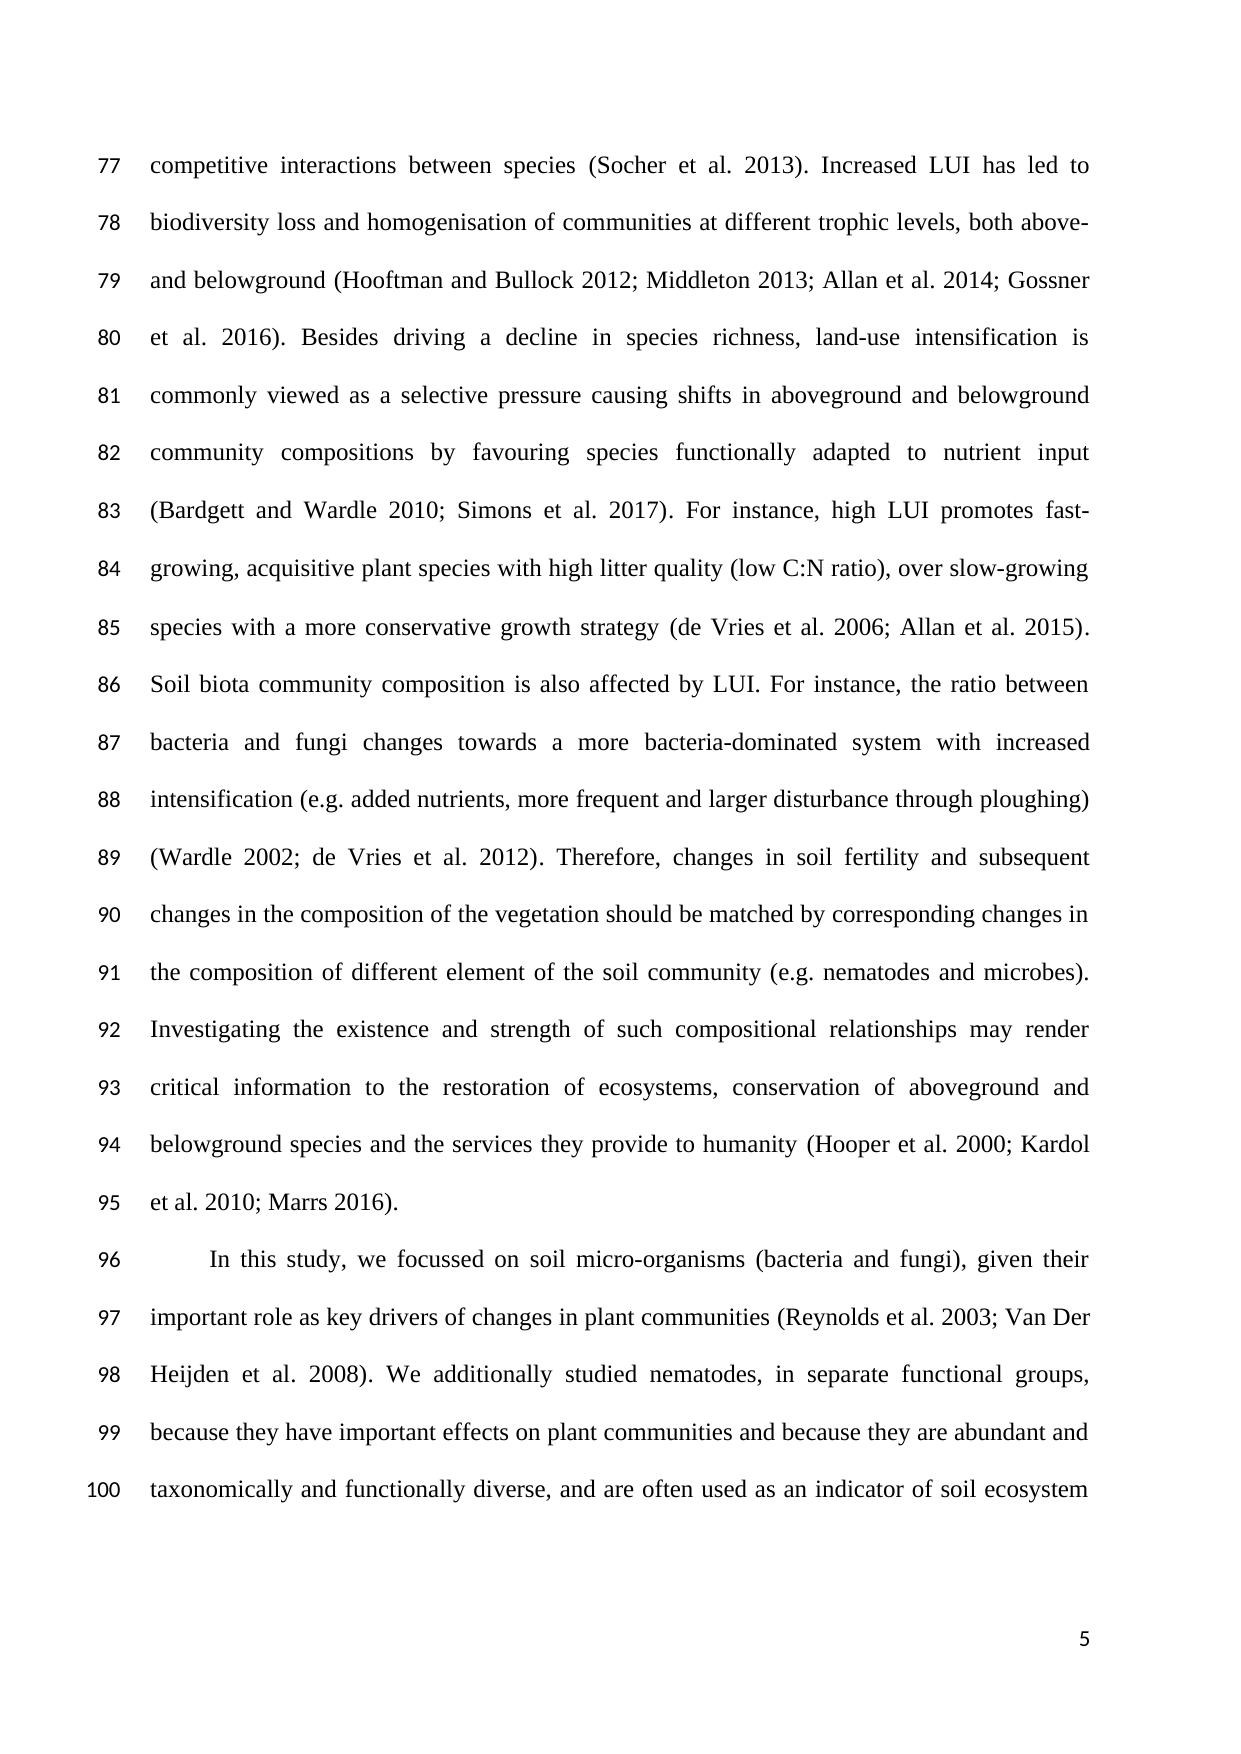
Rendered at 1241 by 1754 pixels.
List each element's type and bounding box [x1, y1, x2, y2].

text [150, 1244, 1090, 1503]
text [150, 150, 1090, 1216]
